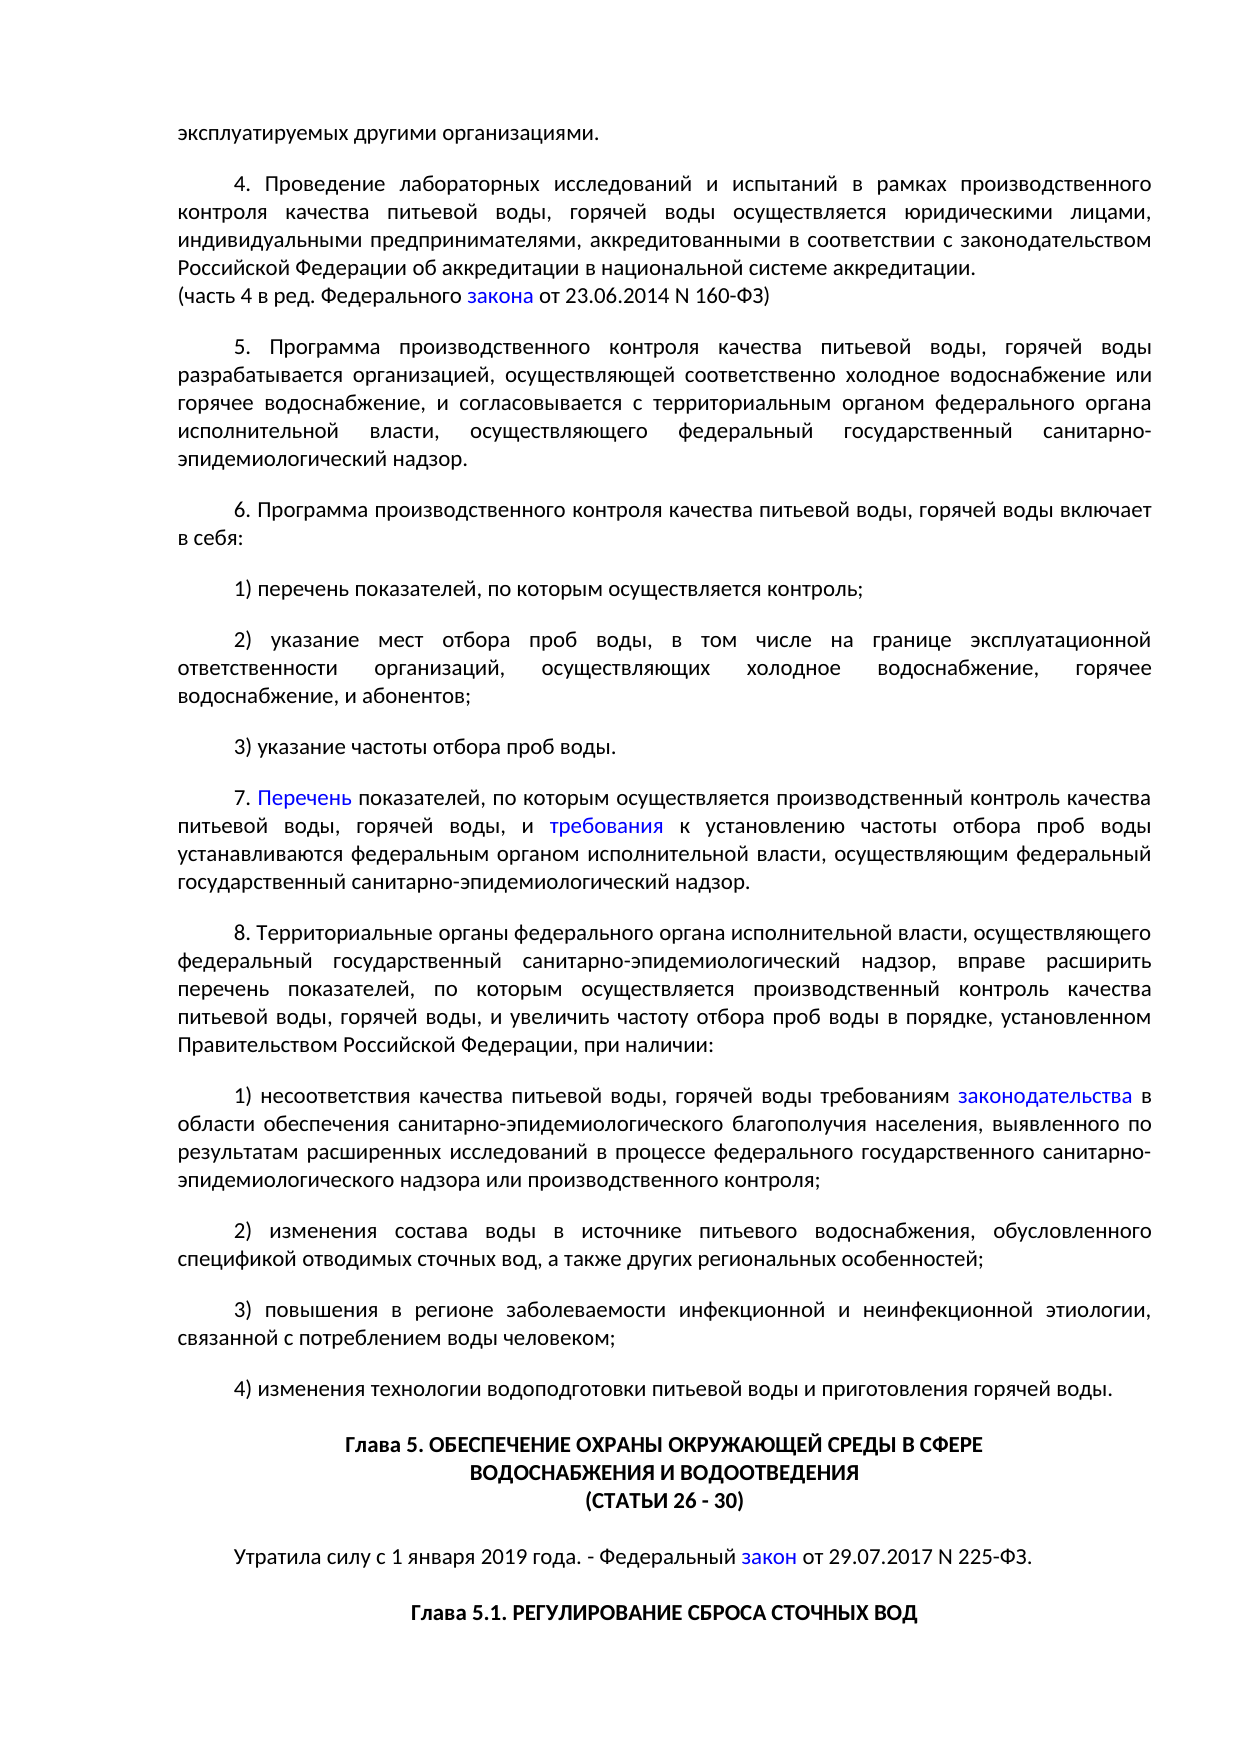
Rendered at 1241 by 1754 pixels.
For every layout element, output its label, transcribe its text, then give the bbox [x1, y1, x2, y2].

text 5. Программа производственного контроля качества питьевой воды, горячей воды разрабатывается организацией, осуществляющей соответственно холодное водоснабжение или горячее водоснабжение, и согласовывается с территориальным органом федерального органа исполнительной власти, осуществляющего федеральный государственный санитарно-эпидемиологический надзор. [177, 332, 1152, 472]
text 2) указание мест отбора проб воды, в том числе на границе эксплуатационной ответственности организаций, осуществляющих холодное водоснабжение, горячее водоснабжение, и абонентов; [177, 625, 1152, 709]
text 3) указание частоты отбора проб воды. [177, 732, 1152, 760]
text 1) несоответствия качества питьевой воды, горячей воды требованиям законодательства в области обеспечения санитарно-эпидемиологического благополучия населения, выявленного по результатам расширенных исследований в процессе федерального государственного санитарно-эпидемиологического надзора или производственного контроля; [177, 1081, 1152, 1193]
text 7. Перечень показателей, по которым осуществляется производственный контроль качества питьевой воды, горячей воды, и требования к установлению частоты отбора проб воды устанавливаются федеральным органом исполнительной власти, осуществляющим федеральный государственный санитарно-эпидемиологический надзор. [177, 783, 1152, 895]
text 6. Программа производственного контроля качества питьевой воды, горячей воды включает в себя: [177, 495, 1152, 551]
text 3) повышения в регионе заболеваемости инфекционной и неинфекционной этиологии, связанной с потреблением воды человеком; [177, 1295, 1152, 1351]
text (часть 4 в ред. Федерального закона от 23.06.2014 N 160-ФЗ) [177, 281, 1152, 309]
text 1) перечень показателей, по которым осуществляется контроль; [177, 574, 1152, 602]
text Утратила силу с 1 января 2019 года. - Федеральный закон от 29.07.2017 N 225-ФЗ. [177, 1542, 1152, 1570]
title (СТАТЬИ 26 - 30) [177, 1486, 1152, 1514]
text 8. Территориальные органы федерального органа исполнительной власти, осуществляющего федеральный государственный санитарно-эпидемиологический надзор, вправе расширить перечень показателей, по которым осуществляется производственный контроль качества питьевой воды, горячей воды, и увеличить частоту отбора проб воды в порядке, установленном Правительством Российской Федерации, при наличии: [177, 918, 1152, 1058]
text 2) изменения состава воды в источнике питьевого водоснабжения, обусловленного спецификой отводимых сточных вод, а также других региональных особенностей; [177, 1216, 1152, 1272]
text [177, 118, 1152, 146]
text 4. Проведение лабораторных исследований и испытаний в рамках производственного контроля качества питьевой воды, горячей воды осуществляется юридическими лицами, индивидуальными предпринимателями, аккредитованными в соответствии с законодательством Российской Федерации об аккредитации в национальной системе аккредитации. [177, 169, 1152, 281]
title Глава 5. ОБЕСПЕЧЕНИЕ ОХРАНЫ ОКРУЖАЮЩЕЙ СРЕДЫ В СФЕРЕ [177, 1430, 1152, 1458]
text 4) изменения технологии водоподготовки питьевой воды и приготовления горячей воды. [177, 1374, 1152, 1402]
title ВОДОСНАБЖЕНИЯ И ВОДООТВЕДЕНИЯ [177, 1458, 1152, 1486]
title Глава 5.1. РЕГУЛИРОВАНИЕ СБРОСА СТОЧНЫХ ВОД [177, 1598, 1152, 1626]
